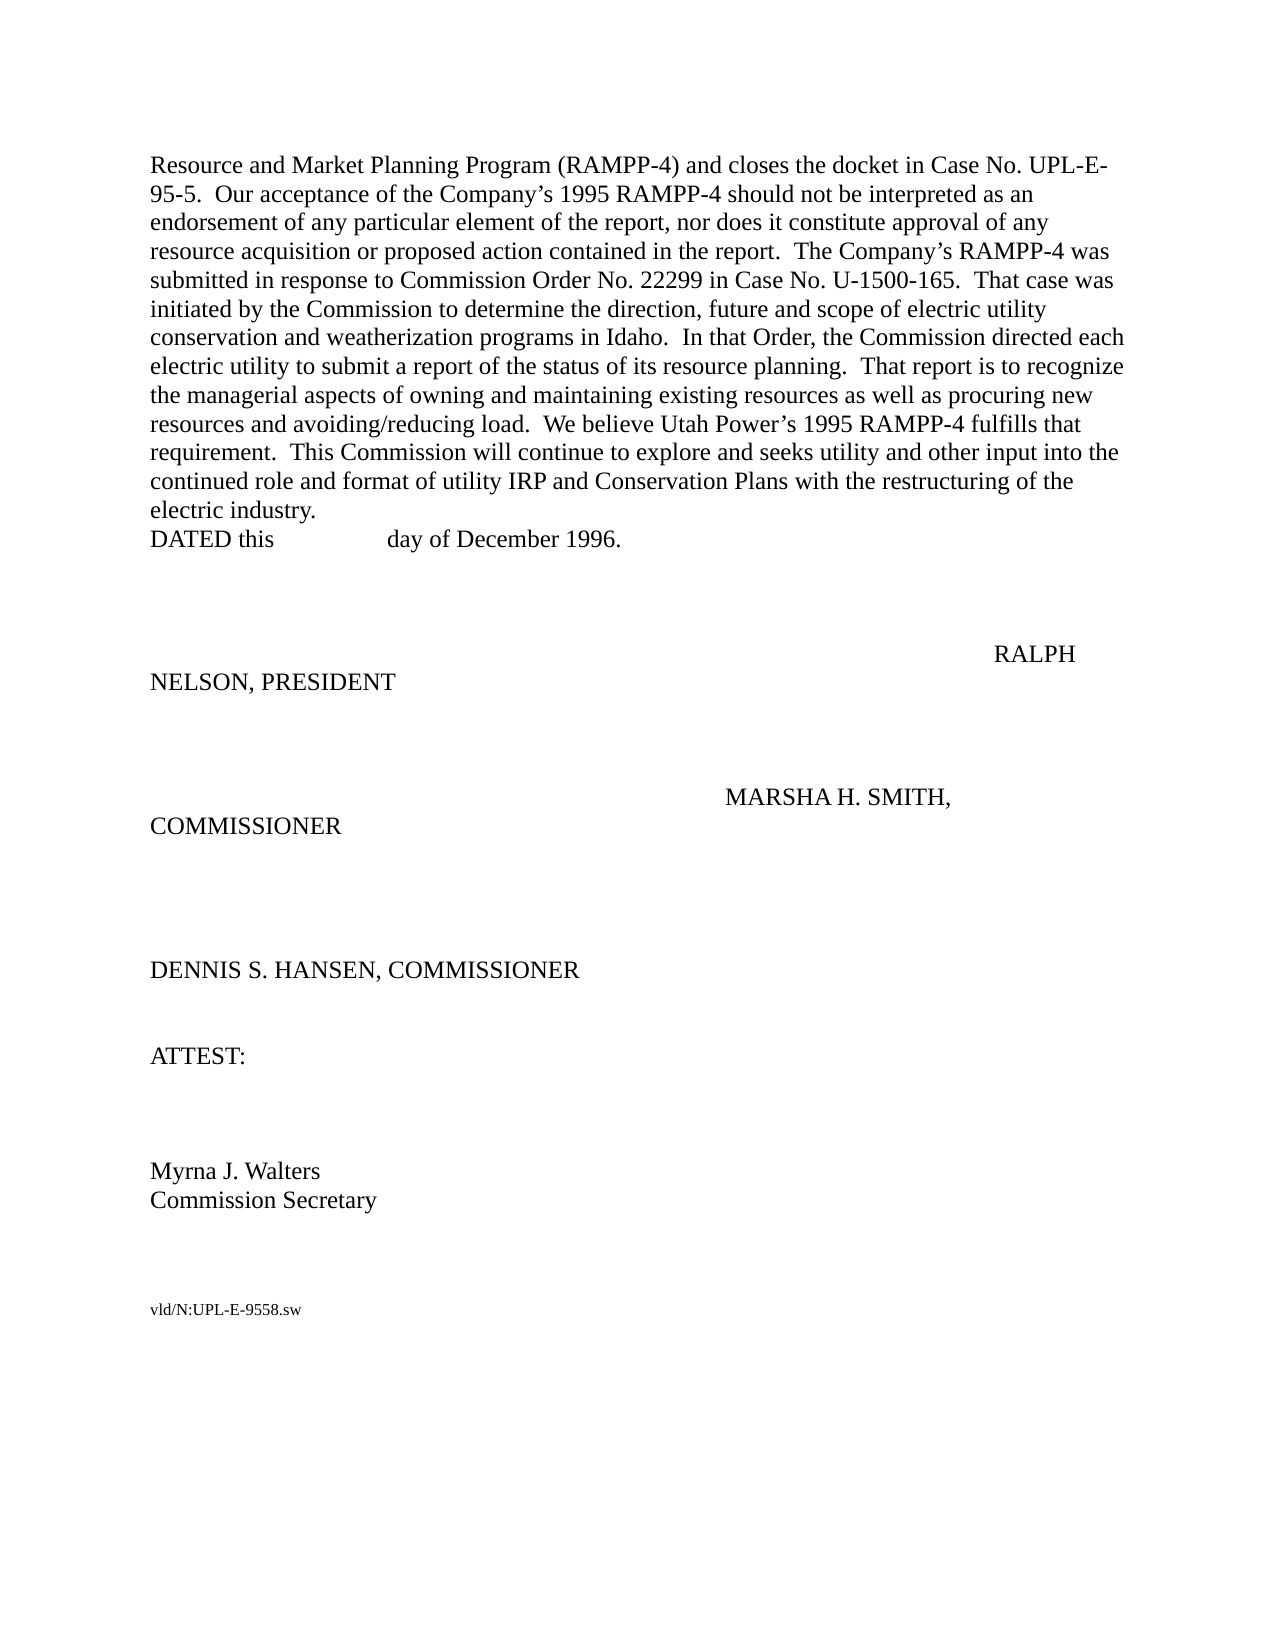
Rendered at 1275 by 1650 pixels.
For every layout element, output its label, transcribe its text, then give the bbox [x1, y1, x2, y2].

text Myrna J. Walters [150, 1156, 1125, 1185]
text MARSHA H. SMITH, COMMISSIONER [150, 782, 1125, 840]
text Commission Secretary [150, 1185, 1125, 1214]
text ATTEST: [150, 1041, 1125, 1070]
text DATED this day of December 1996. [150, 524, 1125, 552]
text DENNIS S. HANSEN, COMMISSIONER [150, 955, 1125, 984]
text RALPH NELSON, PRESIDENT [150, 639, 1125, 696]
text vld/N:UPL-E-9558.sw [150, 1300, 1125, 1319]
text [150, 150, 1125, 524]
